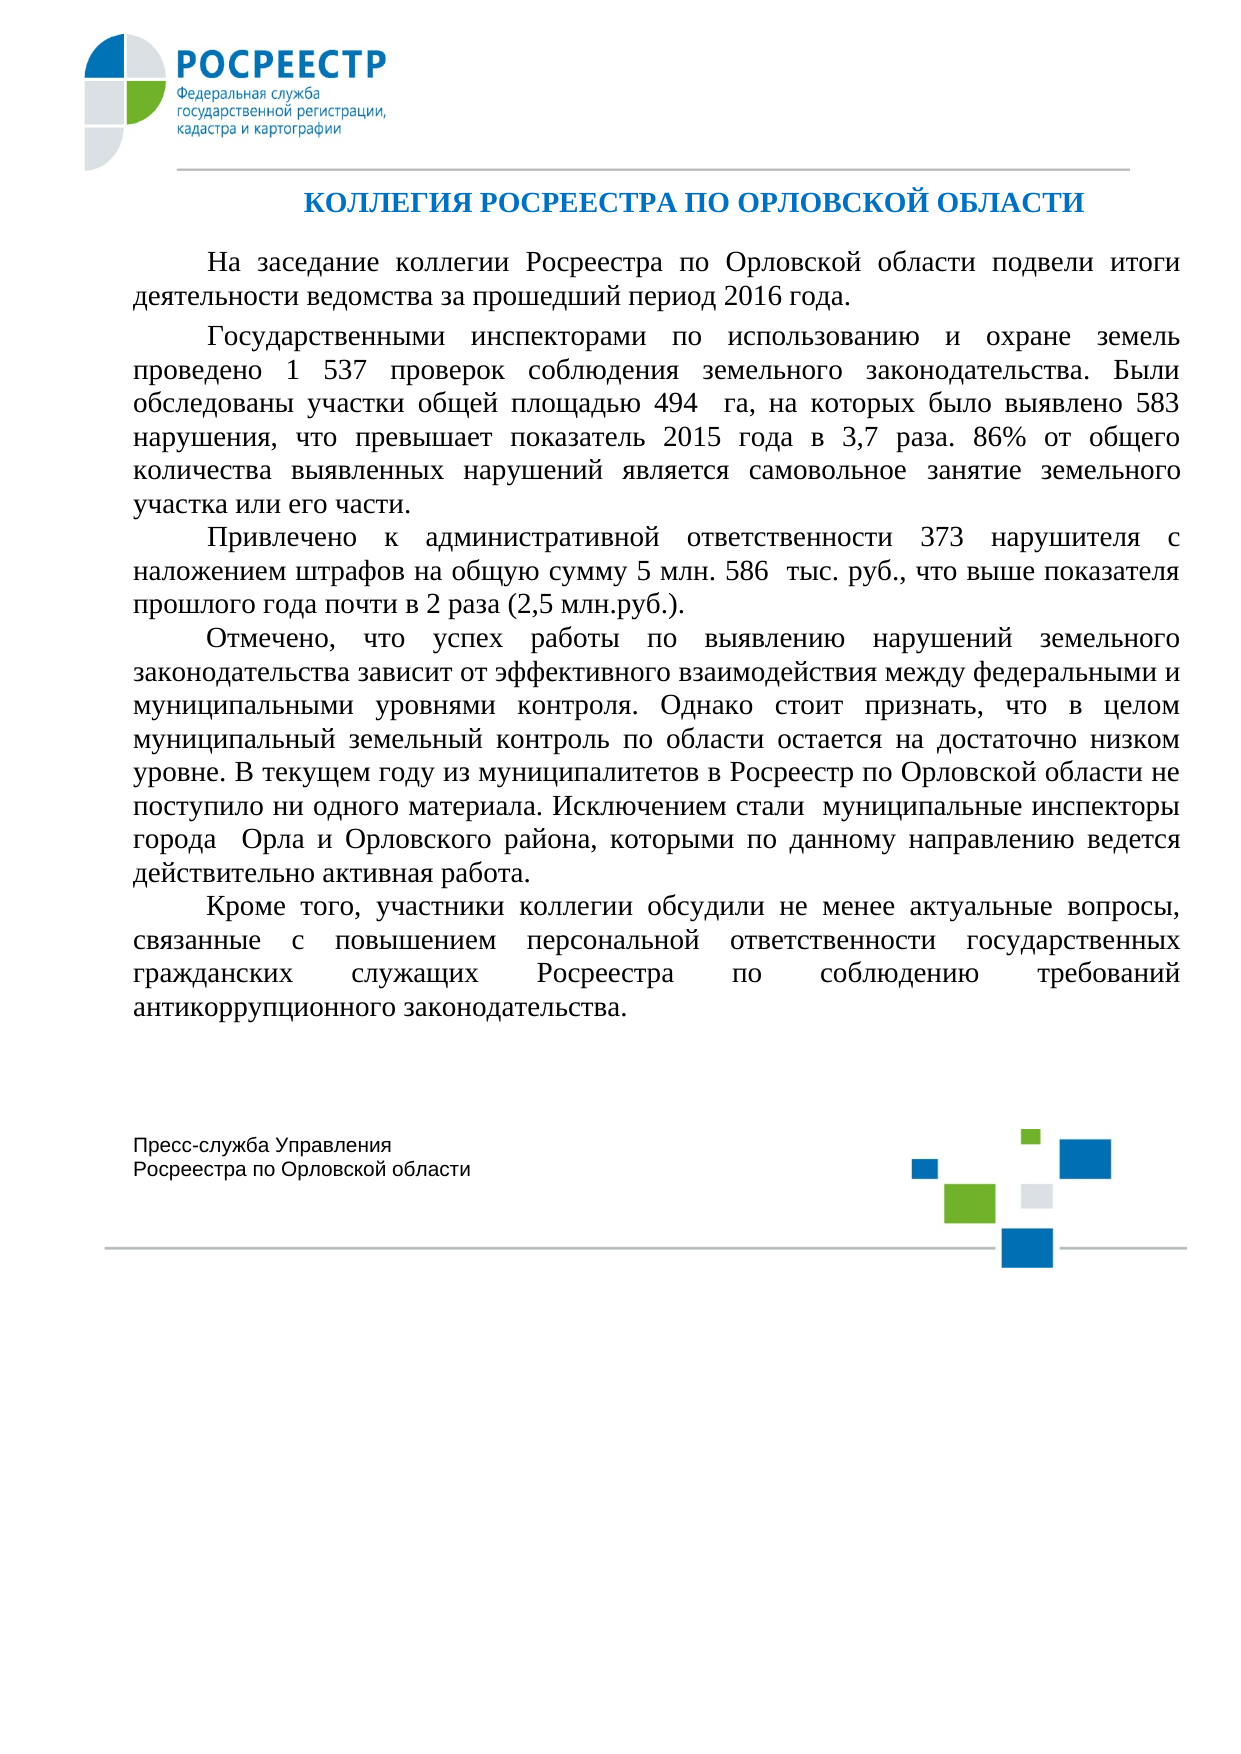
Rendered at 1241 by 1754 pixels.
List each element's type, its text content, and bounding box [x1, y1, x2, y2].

text На заседание коллегии Росреестра по Орловской области подвели итоги деятельности ведомства за прошедший период 2016 года. [133, 244, 1181, 312]
text Привлечено к административной ответственности 373 нарушителя с наложением штрафов на общую сумму 5 млн. 586 тыс. руб., что выше показателя прошлого года почти в 2 раза (2,5 млн.руб.). [133, 519, 1181, 620]
text Росреестра по Орловской области [133, 1157, 1181, 1181]
text Пресс-служба Управления [133, 1133, 1181, 1157]
text Кроме того, участники коллегии обсудили не менее актуальные вопросы, связанные с повышением персональной ответственности государственных гражданских служащих Росреестра по соблюдению требований антикоррупционного законодательства. [133, 888, 1181, 1023]
picture [84, 34, 1130, 171]
text КОЛЛЕГИЯ РОСРЕЕСТРА ПО ОРЛОВСКОЙ ОБЛАСТИ [133, 185, 1181, 219]
text Отмечено, что успех работы по выявлению нарушений земельного законодательства зависит от эффективного взаимодействия между федеральными и муниципальными уровнями контроля. Однако стоит признать, что в целом муниципальный земельный контроль по области остается на достаточно низком уровне. В текущем году из муниципалитетов в Росреестр по Орловской области не поступило ни одного материала. Исключением стали муниципальные инспекторы города Орла и Орловского района, которыми по данному направлению ведется действительно активная работа. [133, 620, 1181, 888]
picture [104, 1129, 1187, 1268]
text Государственными инспекторами по использованию и охране земель проведено 1 537 проверок соблюдения земельного законодательства. Были обследованы участки общей площадью 494 га, на которых было выявлено 583 нарушения, что превышает показатель 2015 года в 3,7 раза. 86% от общего количества выявленных нарушений является самовольное занятие земельного участка или его части. [133, 318, 1181, 519]
